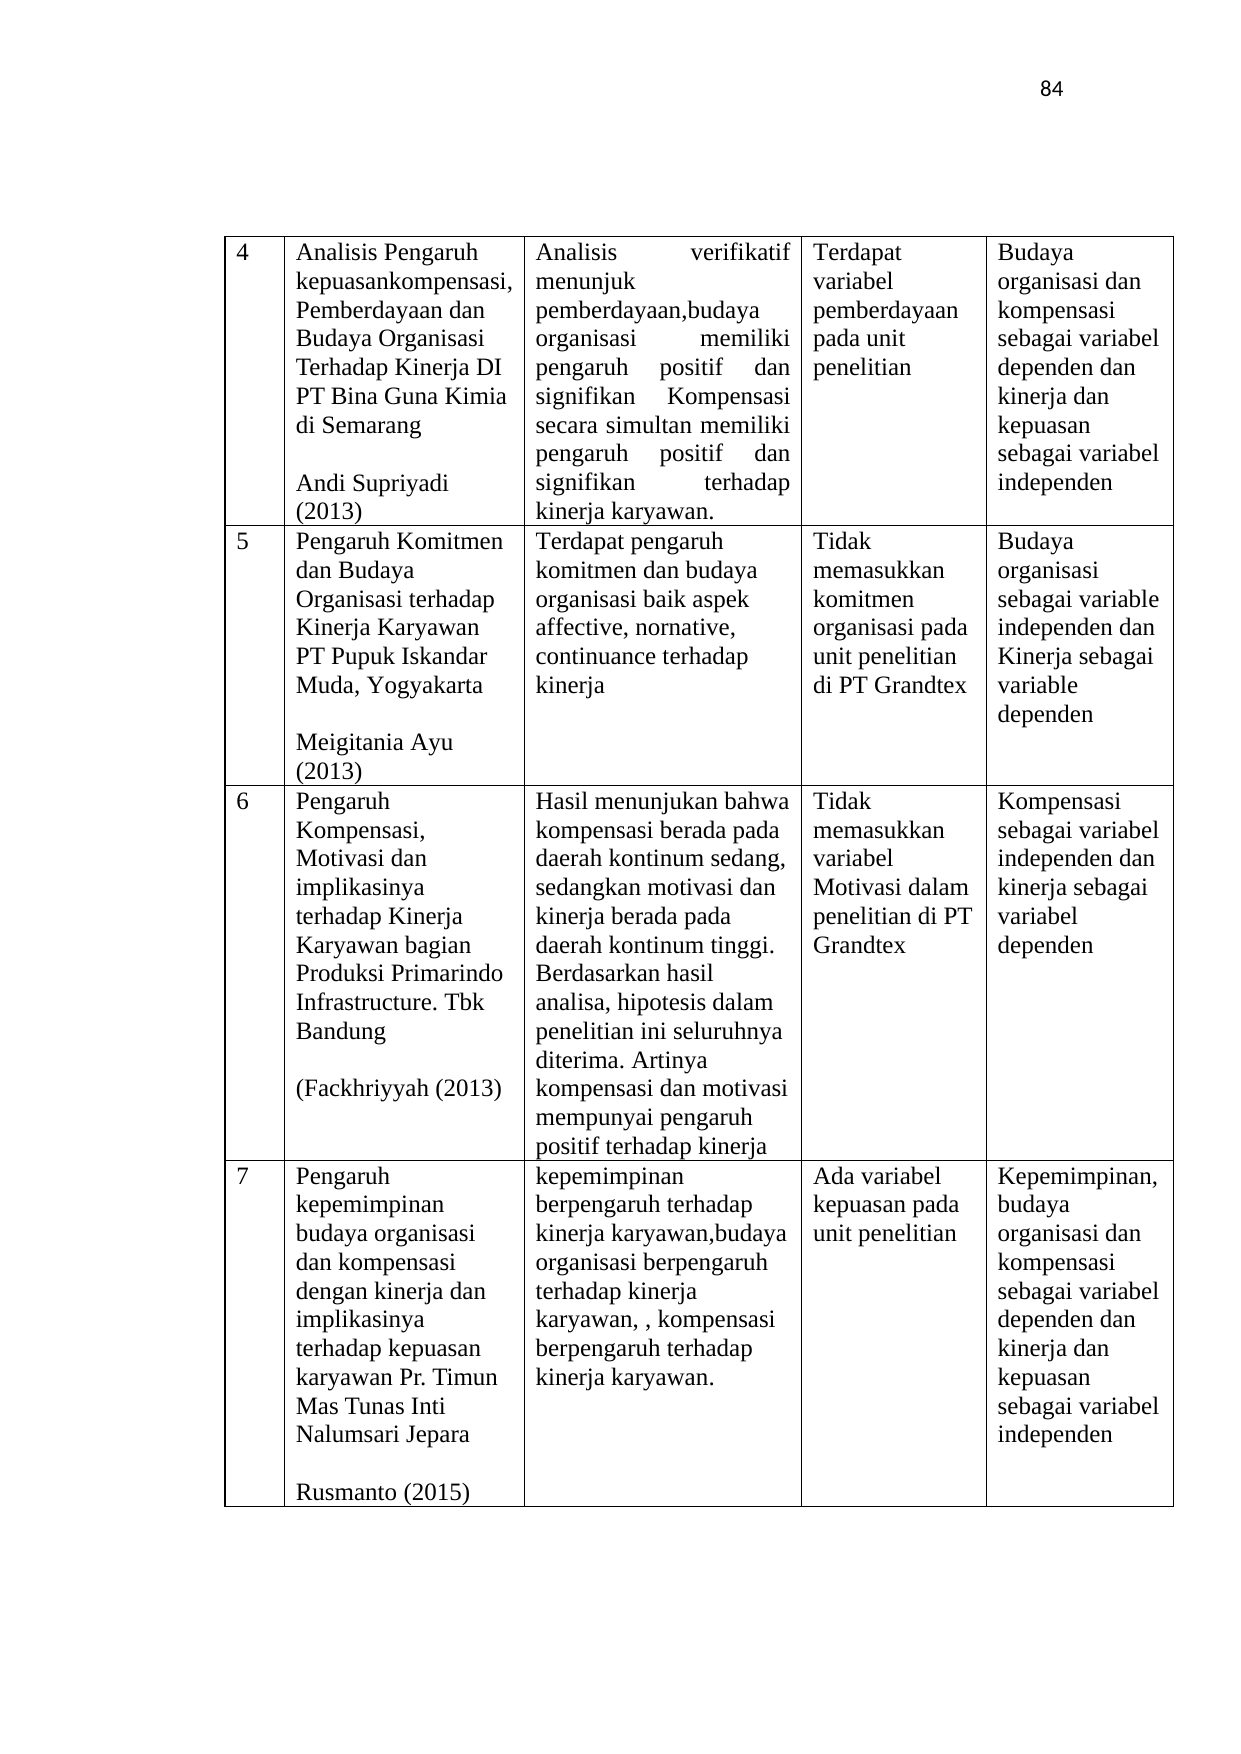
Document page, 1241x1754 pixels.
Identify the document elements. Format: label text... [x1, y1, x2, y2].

table_cell Pengaruh Komitmen dan Budaya Organisasi terhadap Kinerja Karyawan PT Pupuk Iskandar Muda, Yogyakarta Meigitania Ayu (2013) [285, 526, 524, 785]
table_cell Ada variabel kepuasan pada unit penelitian [802, 1161, 986, 1506]
table_cell Terdapat pengaruh komitmen dan budaya organisasi baik aspek affective, nornative, continuance terhadap kinerja [525, 526, 801, 785]
table_cell Pengaruh Kompensasi, Motivasi dan implikasinya terhadap Kinerja Karyawan bagian Produksi Primarindo Infrastructure. Tbk Bandung (Fackhriyyah (2013) [285, 786, 524, 1160]
table_cell Pengaruh kepemimpinan budaya organisasi dan kompensasi dengan kinerja dan implikasinya terhadap kepuasan karyawan Pr. Timun Mas Tunas Inti Nalumsari Jepara Rusmanto (2015) [285, 1161, 524, 1506]
table_cell kepemimpinan berpengaruh terhadap kinerja karyawan,budaya organisasi berpengaruh terhadap kinerja karyawan, , kompensasi berpengaruh terhadap kinerja karyawan. [525, 1161, 801, 1506]
table_cell Kepemimpinan, budaya organisasi dan kompensasi sebagai variabel dependen dan kinerja dan kepuasan sebagai variabel independen [987, 1161, 1173, 1506]
table_cell 4 [226, 237, 284, 525]
table_cell Terdapat variabel pemberdayaan pada unit penelitian [802, 237, 986, 525]
table_cell 7 [226, 1161, 284, 1506]
table_cell Kompensasi sebagai variabel independen dan kinerja sebagai variabel dependen [987, 786, 1173, 1160]
table_cell Budaya organisasi sebagai variable independen dan Kinerja sebagai variable dependen [987, 526, 1173, 785]
table_cell Tidak memasukkan variabel Motivasi dalam penelitian di PT Grandtex [802, 786, 986, 1160]
table_cell Analisis verifikatif menunjuk pemberdayaan,budaya organisasi memiliki pengaruh positif dan signifikan Kompensasi secara simultan memiliki pengaruh positif dan signifikan terhadap kinerja karyawan. [525, 237, 801, 525]
table_cell Budaya organisasi dan kompensasi sebagai variabel dependen dan kinerja dan kepuasan sebagai variabel independen [987, 237, 1173, 525]
table_cell Hasil menunjukan bahwa kompensasi berada pada daerah kontinum sedang, sedangkan motivasi dan kinerja berada pada daerah kontinum tinggi. Berdasarkan hasil analisa, hipotesis dalam penelitian ini seluruhnya diterima. Artinya kompensasi dan motivasi mempunyai pengaruh positif terhadap kinerja [525, 786, 801, 1160]
table_cell Analisis Pengaruh kepuasankompensasi, Pemberdayaan dan Budaya Organisasi Terhadap Kinerja DI PT Bina Guna Kimia di Semarang Andi Supriyadi (2013) [285, 237, 524, 525]
table_cell 5 [226, 526, 284, 785]
table_cell 6 [226, 786, 284, 1160]
table_cell Tidak memasukkan komitmen organisasi pada unit penelitian di PT Grandtex [802, 526, 986, 785]
